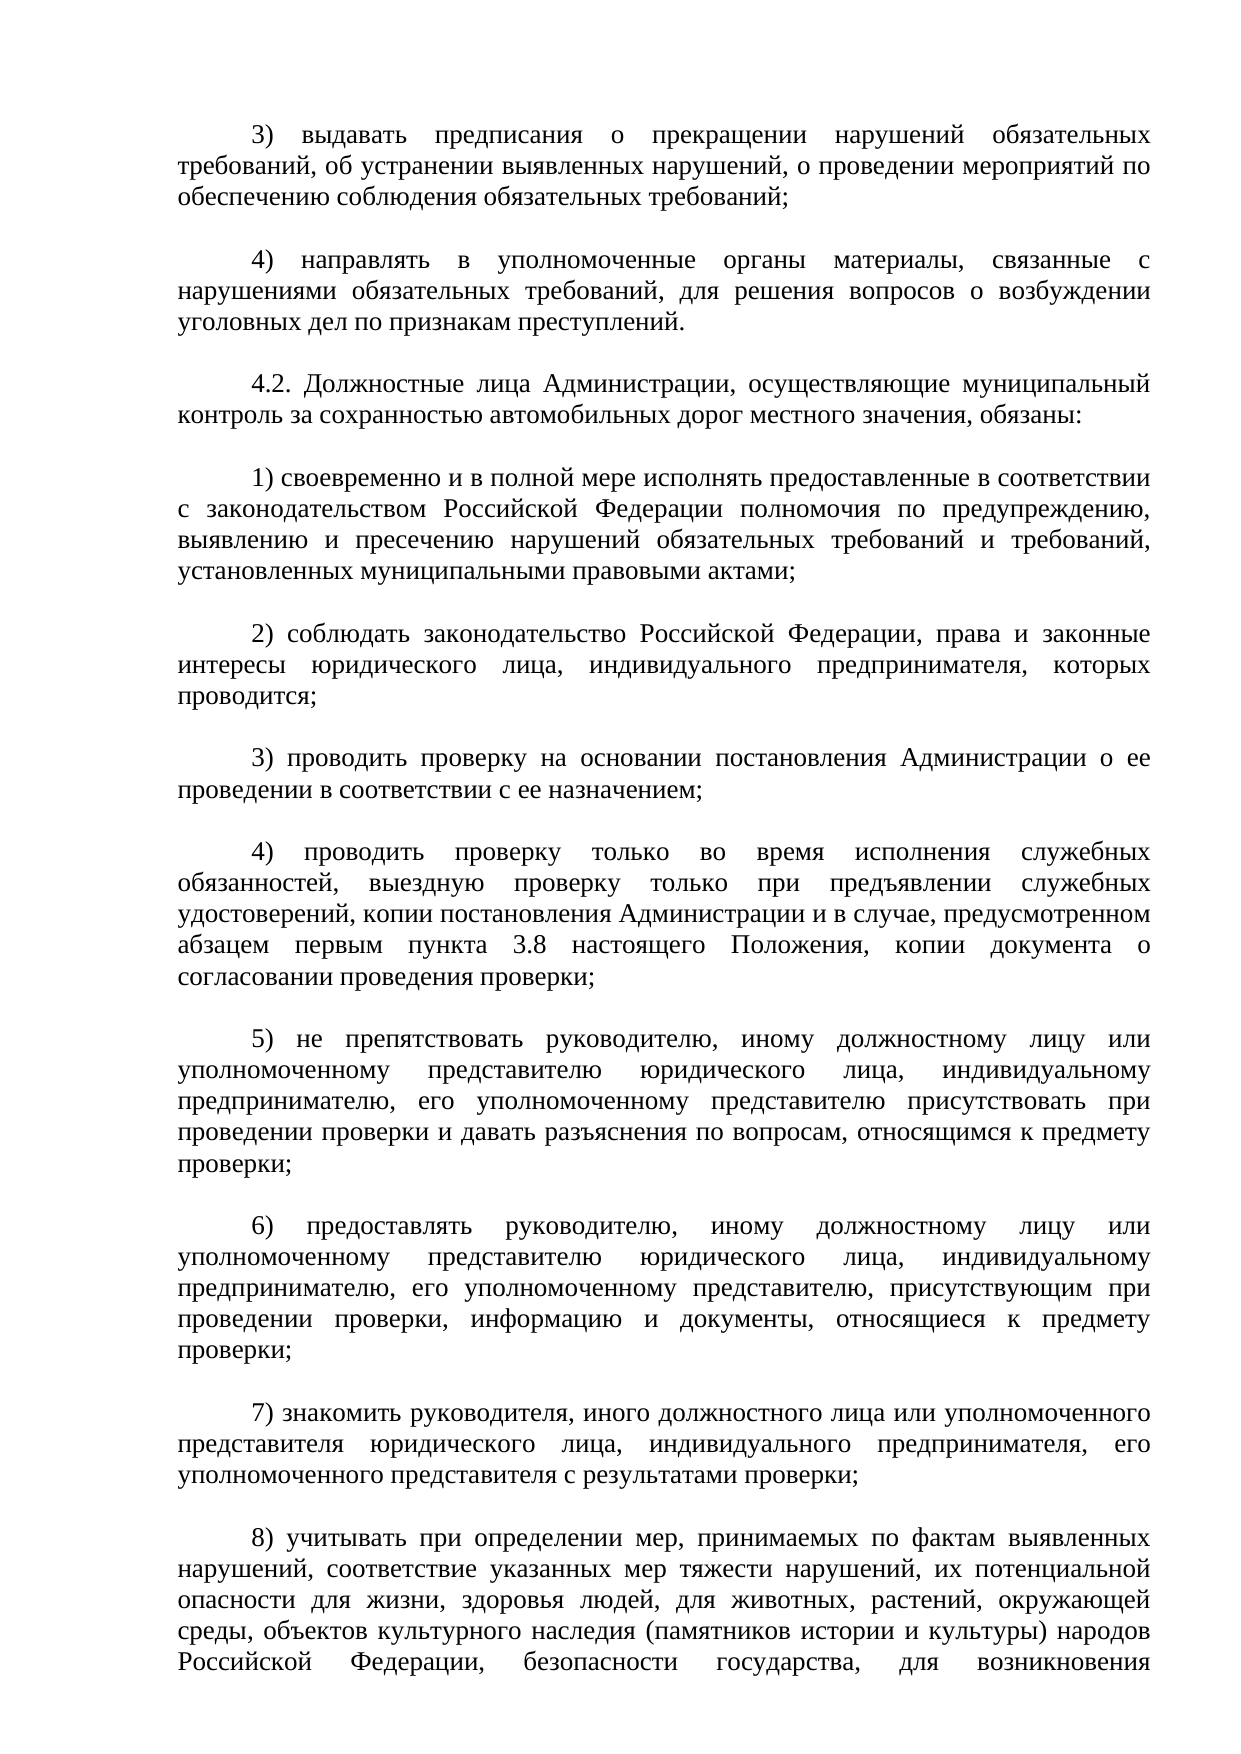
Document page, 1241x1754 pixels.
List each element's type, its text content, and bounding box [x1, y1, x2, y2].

text 4.2. Должностные лица Администрации, осуществляющие муниципальный контроль за сохранностью автомобильных дорог местного значения, обязаны: [177, 367, 1152, 430]
text 4) направлять в уполномоченные органы материалы, связанные с нарушениями обязательных требований, для решения вопросов о возбуждении уголовных дел по признакам преступлений. [177, 243, 1152, 336]
text 3) проводить проверку на основании постановления Администрации о ее проведении в соответствии с ее назначением; [177, 742, 1152, 804]
text 6) предоставлять руководителю, иному должностному лицу или уполномоченному представителю юридического лица, индивидуальному предпринимателю, его уполномоченному представителю, присутствующим при проведении проверки, информацию и документы, относящиеся к предмету проверки; [177, 1209, 1152, 1365]
text 5) не препятствовать руководителю, иному должностному лицу или уполномоченному представителю юридического лица, индивидуальному предпринимателю, его уполномоченному представителю присутствовать при проведении проверки и давать разъяснения по вопросам, относящимся к предмету проверки; [177, 1022, 1152, 1178]
text 3) выдавать предписания о прекращении нарушений обязательных требований, об устранении выявленных нарушений, о проведении мероприятий по обеспечению соблюдения обязательных требований; [177, 118, 1152, 212]
text 7) знакомить руководителя, иного должностного лица или уполномоченного представителя юридического лица, индивидуального предпринимателя, его уполномоченного представителя с результатами проверки; [177, 1396, 1152, 1489]
text 4) проводить проверку только во время исполнения служебных обязанностей, выездную проверку только при предъявлении служебных удостоверений, копии постановления Администрации и в случае, предусмотренном абзацем первым пункта 3.8 настоящего Положения, копии документа о согласовании проведения проверки; [177, 835, 1152, 991]
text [177, 1521, 1152, 1676]
text 1) своевременно и в полной мере исполнять предоставленные в соответствии с законодательством Российской Федерации полномочия по предупреждению, выявлению и пресечению нарушений обязательных требований и требований, установленных муниципальными правовыми актами; [177, 461, 1152, 586]
text 2) соблюдать законодательство Российской Федерации, права и законные интересы юридического лица, индивидуального предпринимателя, которых проводится; [177, 617, 1152, 710]
